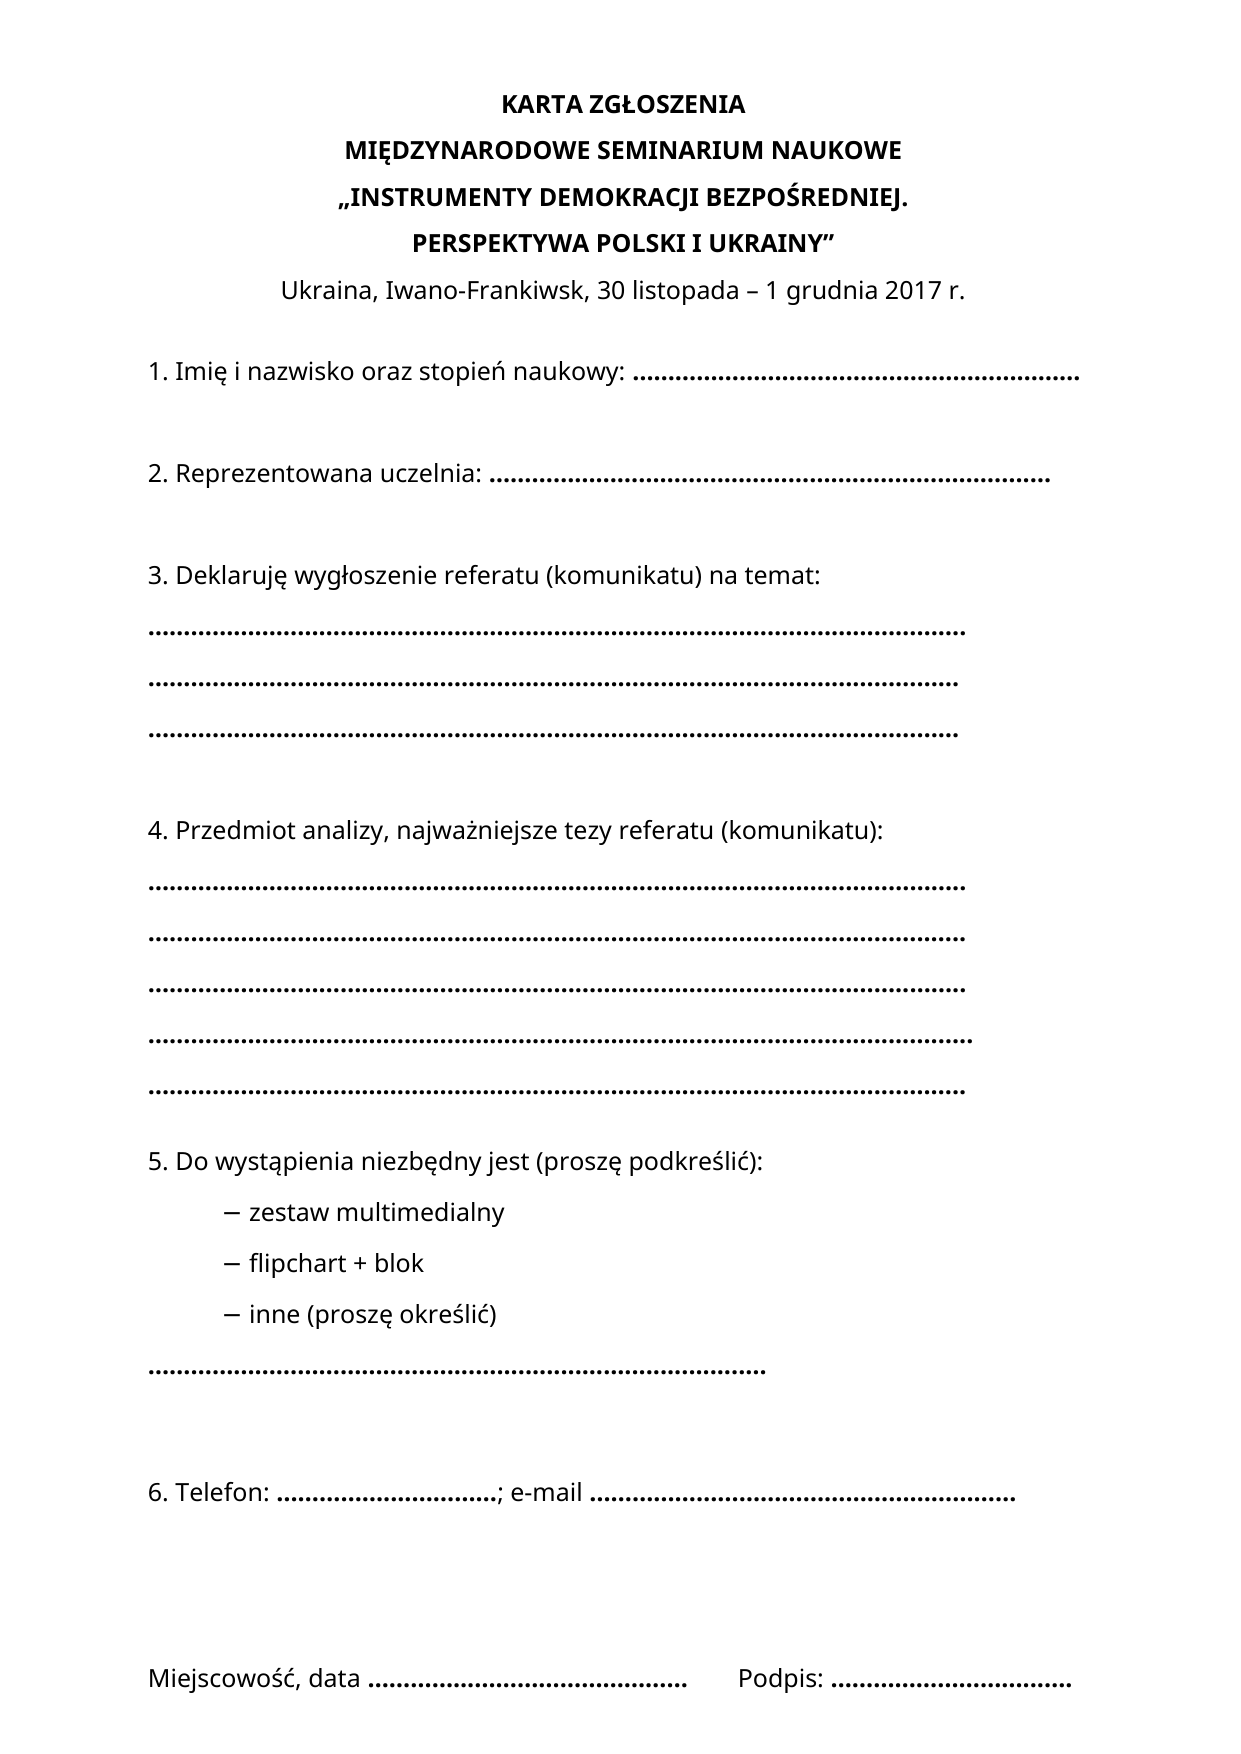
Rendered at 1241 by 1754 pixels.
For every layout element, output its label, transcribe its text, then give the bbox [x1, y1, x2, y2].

text − inne (proszę określić) ………………………………….............................................… [148, 1297, 1098, 1382]
text KARTA ZGŁOSZENIA [148, 86, 1098, 120]
text MIĘDZYNARODOWE SEMINARIUM NAUKOWE [148, 133, 1098, 167]
text PERSPEKTYWA POLSKI I UKRAINY” [148, 226, 1098, 260]
text …………………………………………………………………………………………………… [148, 711, 1098, 744]
text 3. Deklaruję wygłoszenie referatu (komunikatu) na temat: [148, 557, 1098, 591]
text 1. Imię i nazwisko oraz stopień naukowy: ……………………………………………………… [148, 353, 1098, 387]
text ………………………………………………………………………………………………..….. [148, 915, 1098, 949]
text ……………………………………………………………..…………………………………….. [148, 864, 1098, 898]
text 2. Reprezentowana uczelnia: ………………………………………………………………….… [148, 455, 1098, 489]
text …………………………………………………………………………………………………… [148, 659, 1098, 693]
text ……………………………………………………………………………………………..…….. [148, 966, 1098, 1000]
text − flipchart + blok [148, 1246, 1098, 1280]
text Ukraina, Iwano-Frankiwsk, 30 listopada – 1 grudnia 2017 r. [148, 273, 1098, 307]
text − zestaw multimedialny [148, 1195, 1098, 1229]
text ………………………………………………………………………………………….....….….. [148, 1017, 1098, 1051]
text …………………………………………………………………………...………………………. [148, 608, 1098, 642]
text 4. Przedmiot analizy, najważniejsze tezy referatu (komunikatu): [148, 813, 1098, 847]
text „INSTRUMENTY DEMOKRACJI BEZPOŚREDNIEJ. [148, 179, 1098, 213]
text Miejscowość, data …………...………………………… Podpis: ………………………...…. [148, 1660, 1098, 1694]
text 6. Telefon: ……………....…………; e-mail …………………………………………………… [148, 1475, 1098, 1509]
text 5. Do wystąpienia niezbędny jest (proszę podkreślić): [148, 1144, 1098, 1178]
text …………………………………………………………………………………………..……….. [148, 1068, 1098, 1102]
